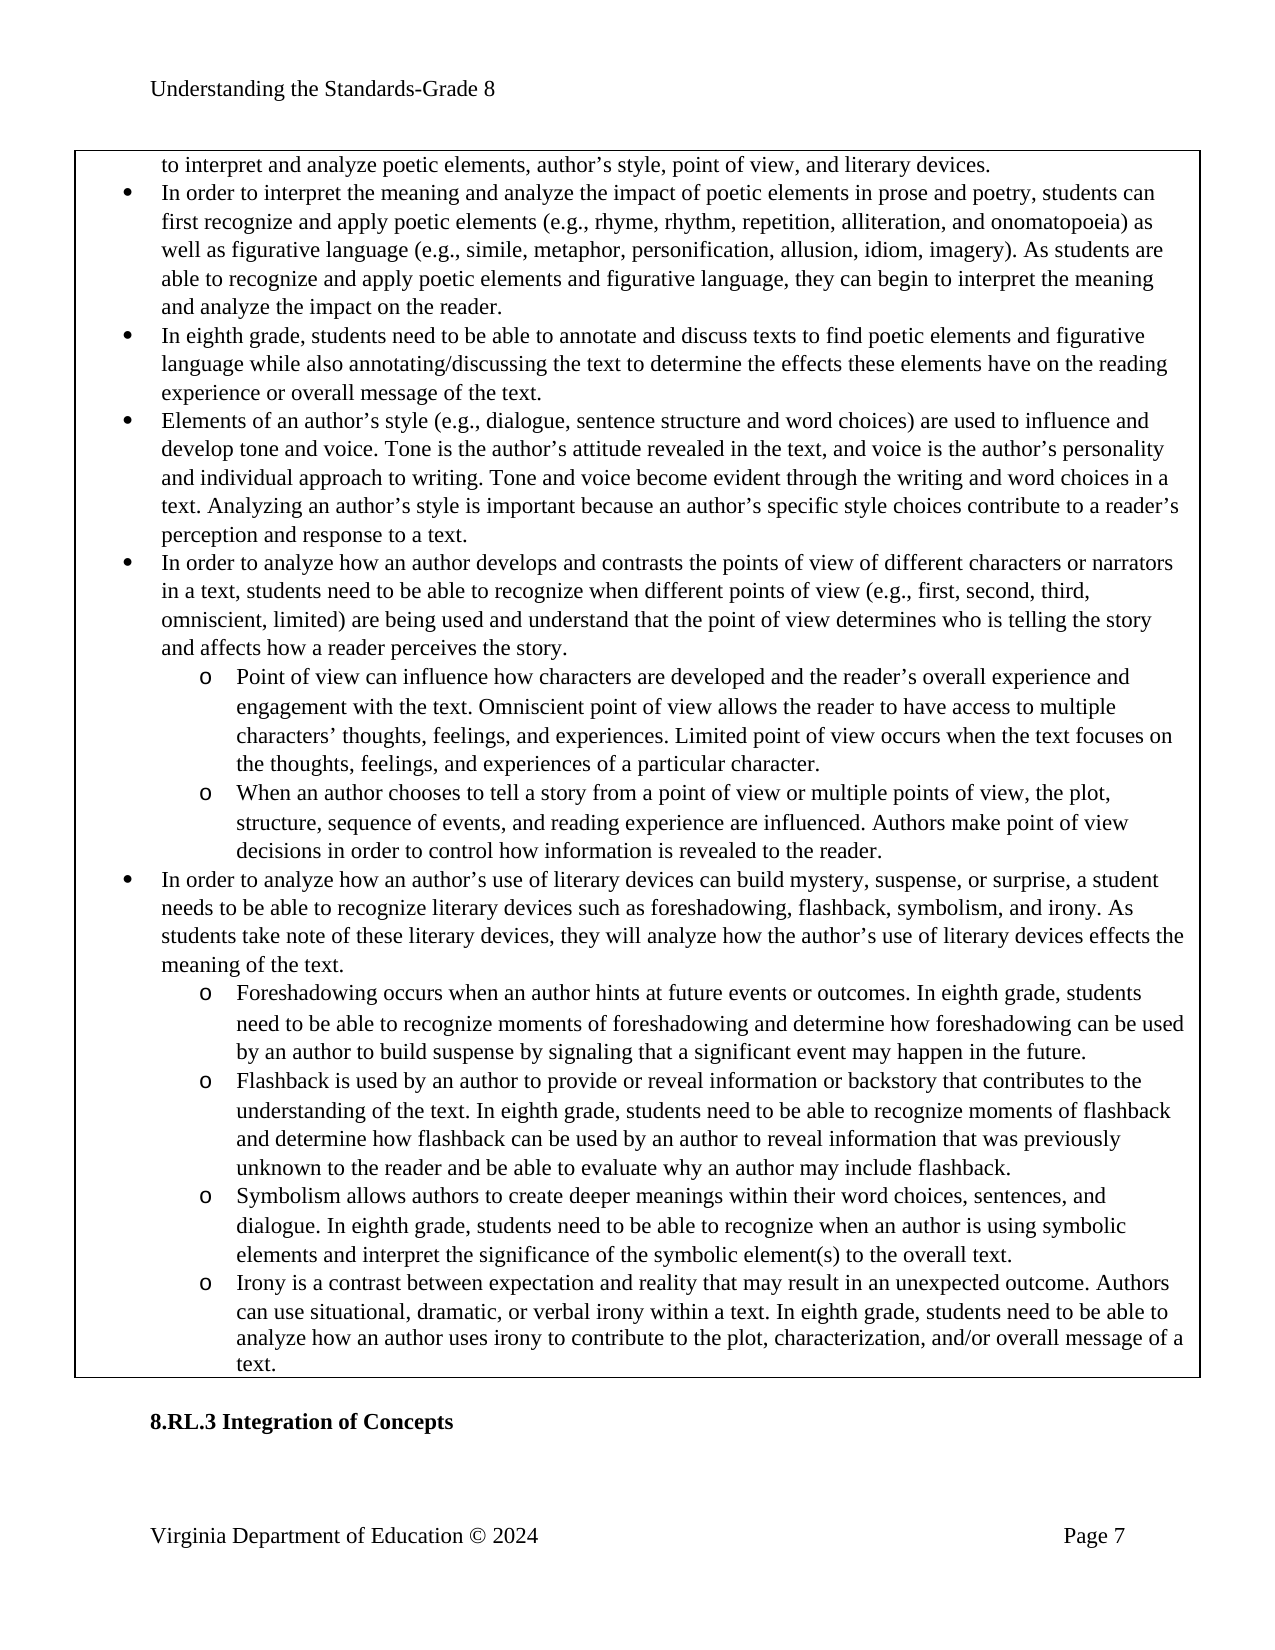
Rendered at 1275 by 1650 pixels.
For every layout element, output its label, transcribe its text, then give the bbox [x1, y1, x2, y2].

subtitle 8.RL.3 Integration of Concepts [150, 1408, 1125, 1434]
